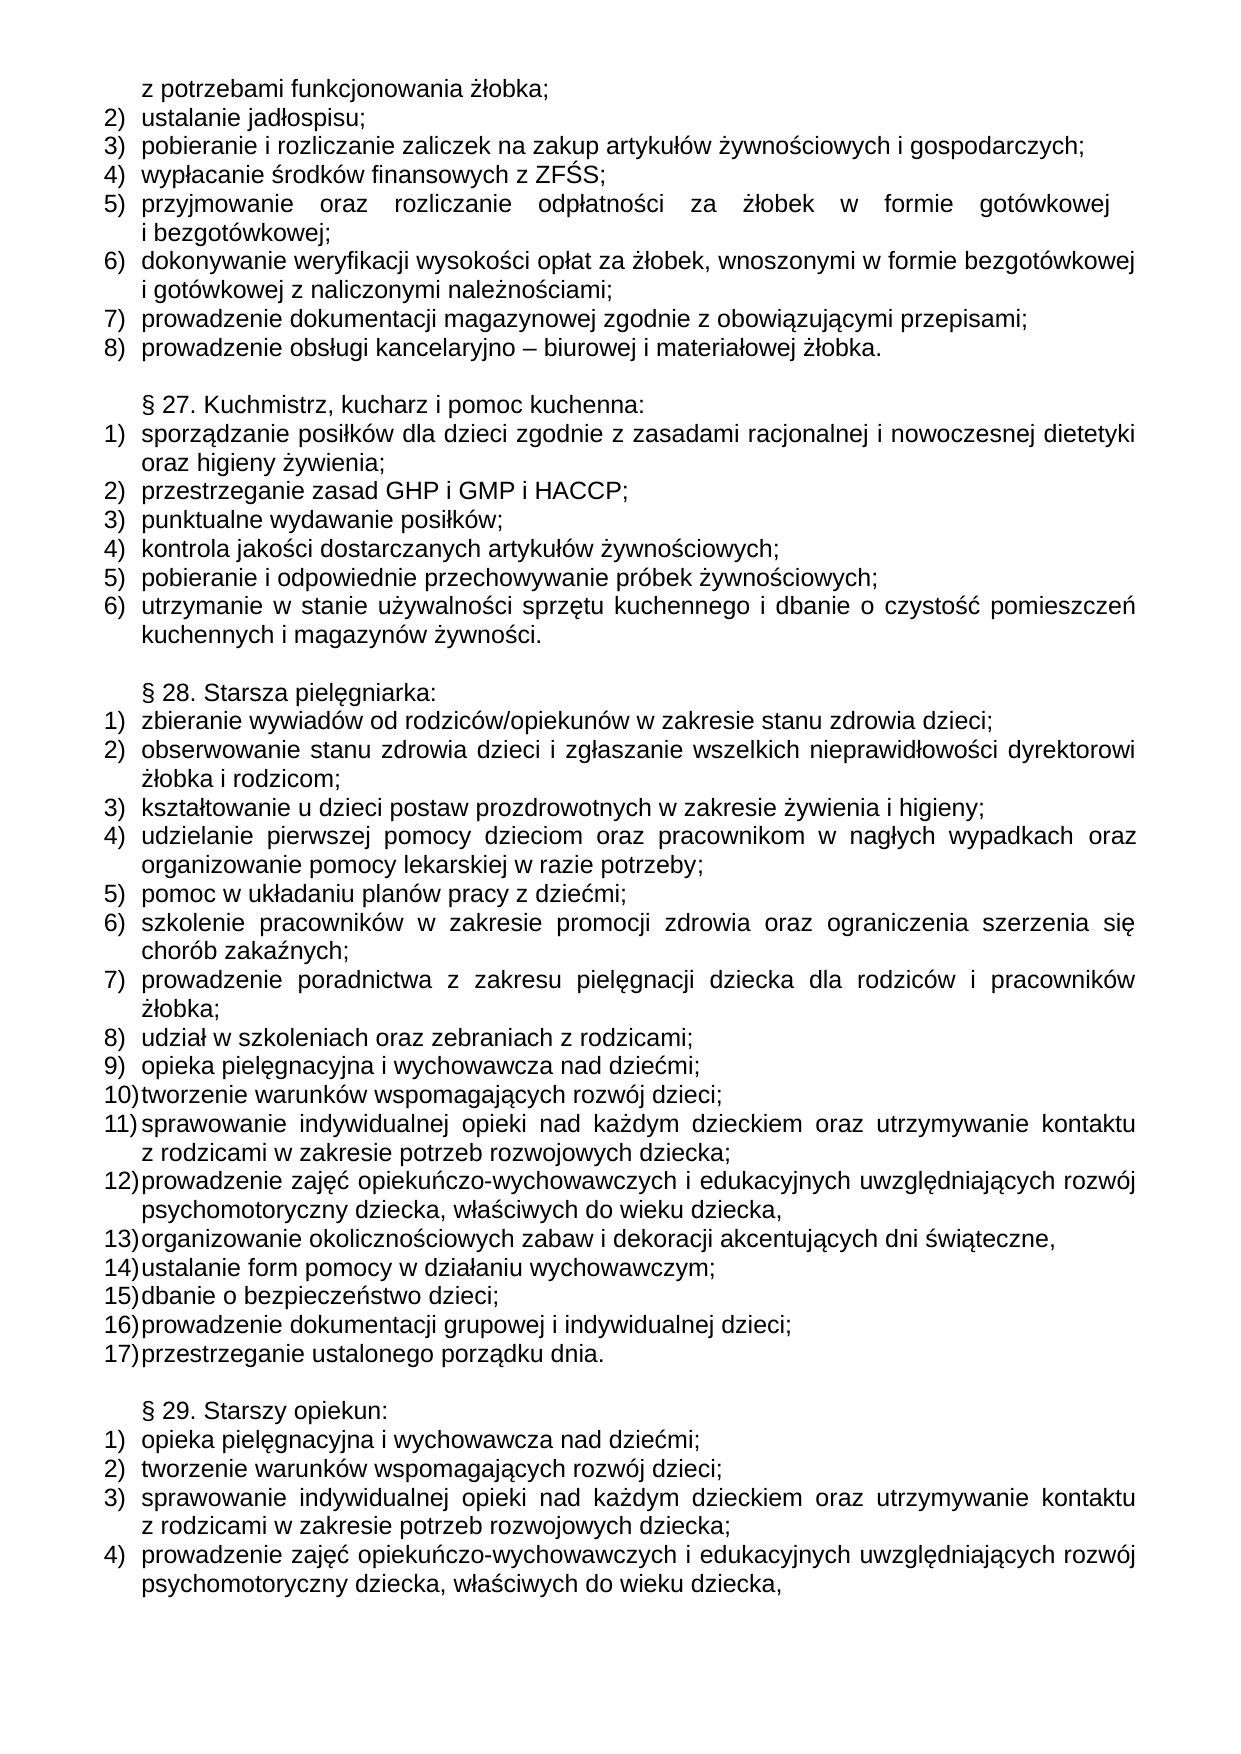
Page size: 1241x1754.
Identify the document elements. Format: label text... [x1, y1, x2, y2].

list wypłacanie środków finansowych z ZFŚS; [103, 160, 1137, 189]
list organizowanie okolicznościowych zabaw i dekoracji akcentujących dni świąteczne, [103, 1224, 1137, 1253]
list kontrola jakości dostarczanych artykułów żywnościowych; [103, 534, 1137, 563]
list pomoc w układaniu planów pracy z dziećmi; [103, 879, 1137, 908]
text § 28. Starsza pielęgniarka: [103, 678, 1137, 706]
list szkolenie pracowników w zakresie promocji zdrowia oraz ograniczenia szerzenia się chorób zakaźnych; [103, 908, 1137, 965]
list prowadzenie obsługi kancelaryjno – biurowej i materiałowej żłobka. [103, 333, 1137, 361]
list sporządzanie posiłków dla dzieci zgodnie z zasadami racjonalnej i nowoczesnej dietetyki oraz higieny żywienia; [103, 419, 1137, 476]
list udział w szkoleniach oraz zebraniach z rodzicami; [103, 1023, 1137, 1051]
list obserwowanie stanu zdrowia dzieci i zgłaszanie wszelkich nieprawidłowości dyrektorowi żłobka i rodzicom; [103, 735, 1137, 793]
list punktualne wydawanie posiłków; [103, 505, 1137, 534]
list kształtowanie u dzieci postaw prozdrowotnych w zakresie żywienia i higieny; [103, 793, 1137, 821]
list sprawowanie indywidualnej opieki nad każdym dzieckiem oraz utrzymywanie kontaktu z rodzicami w zakresie potrzeb rozwojowych dziecka; [103, 1109, 1137, 1166]
list ustalanie form pomocy w działaniu wychowawczym; [103, 1253, 1137, 1281]
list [103, 74, 1137, 103]
list przestrzeganie zasad GHP i GMP i HACCP; [103, 476, 1137, 505]
list prowadzenie dokumentacji grupowej i indywidualnej dzieci; [103, 1310, 1137, 1339]
text § 27. Kuchmistrz, kucharz i pomoc kuchenna: [103, 390, 1137, 419]
list przyjmowanie oraz rozliczanie odpłatności za żłobek w formie gotówkowej i bezgotówkowej; [103, 189, 1137, 246]
list opieka pielęgnacyjna i wychowawcza nad dziećmi; [103, 1051, 1137, 1080]
list zbieranie wywiadów od rodziców/opiekunów w zakresie stanu zdrowia dzieci; [103, 706, 1137, 735]
list prowadzenie poradnictwa z zakresu pielęgnacji dziecka dla rodziców i pracowników żłobka; [103, 965, 1137, 1023]
list pobieranie i odpowiednie przechowywanie próbek żywnościowych; [103, 563, 1137, 591]
list dbanie o bezpieczeństwo dzieci; [103, 1281, 1137, 1310]
list tworzenie warunków wspomagających rozwój dzieci; [103, 1080, 1137, 1109]
list pobieranie i rozliczanie zaliczek na zakup artykułów żywnościowych i gospodarczych; [103, 131, 1137, 160]
list utrzymanie w stanie używalności sprzętu kuchennego i dbanie o czystość pomieszczeń kuchennych i magazynów żywności. [103, 591, 1137, 649]
list opieka pielęgnacyjna i wychowawcza nad dziećmi; [103, 1425, 1137, 1454]
list dokonywanie weryfikacji wysokości opłat za żłobek, wnoszonymi w formie bezgotówkowej i gotówkowej z naliczonymi należnościami; [103, 246, 1137, 304]
list ustalanie jadłospisu; [103, 103, 1137, 131]
list sprawowanie indywidualnej opieki nad każdym dzieckiem oraz utrzymywanie kontaktu z rodzicami w zakresie potrzeb rozwojowych dziecka; [103, 1483, 1137, 1540]
list prowadzenie dokumentacji magazynowej zgodnie z obowiązującymi przepisami; [103, 304, 1137, 333]
list prowadzenie zajęć opiekuńczo-wychowawczych i edukacyjnych uwzględniających rozwój psychomotoryczny dziecka, właściwych do wieku dziecka, [103, 1166, 1137, 1224]
list tworzenie warunków wspomagających rozwój dzieci; [103, 1454, 1137, 1483]
text § 29. Starszy opiekun: [103, 1396, 1137, 1425]
list udzielanie pierwszej pomocy dzieciom oraz pracownikom w nagłych wypadkach oraz organizowanie pomocy lekarskiej w razie potrzeby; [103, 821, 1137, 879]
list przestrzeganie ustalonego porządku dnia. [103, 1339, 1137, 1368]
list prowadzenie zajęć opiekuńczo-wychowawczych i edukacyjnych uwzględniających rozwój psychomotoryczny dziecka, właściwych do wieku dziecka, [103, 1540, 1137, 1598]
